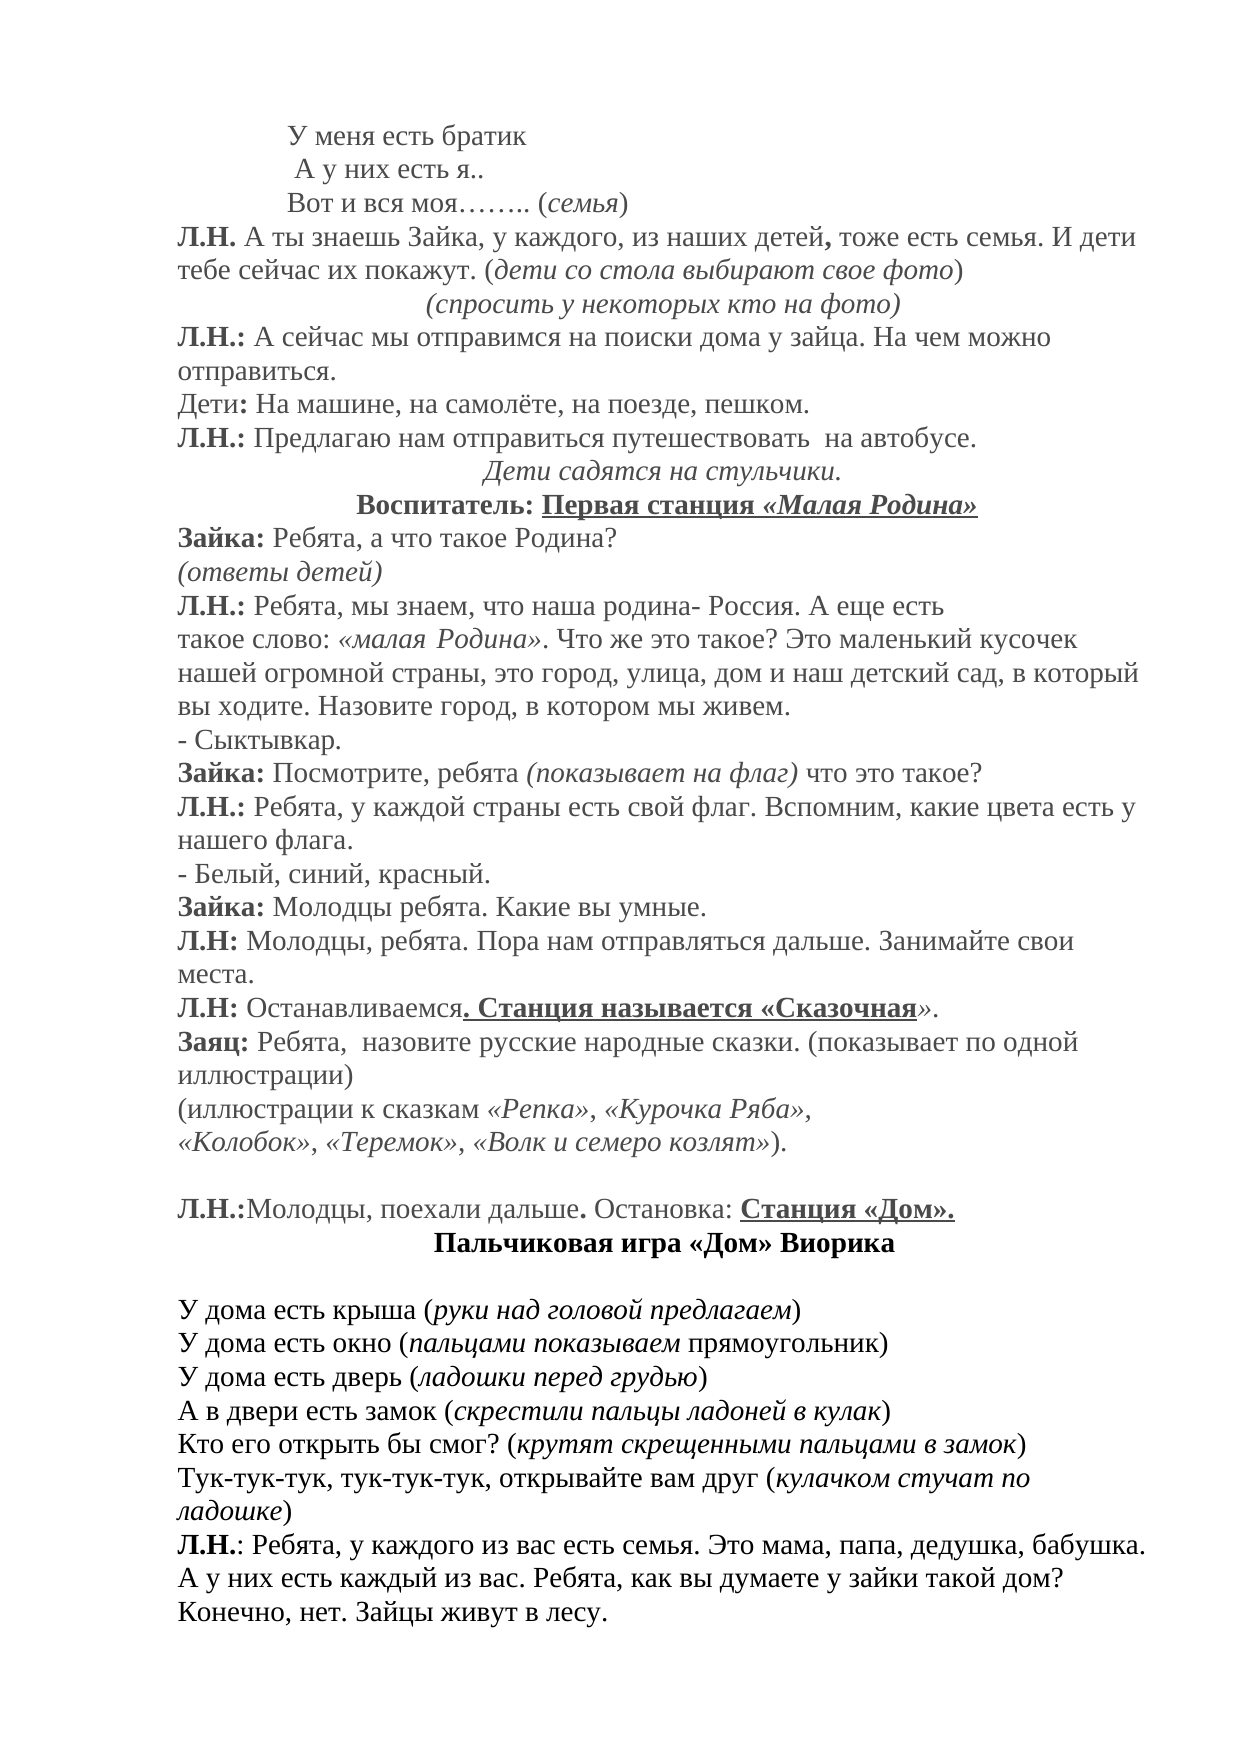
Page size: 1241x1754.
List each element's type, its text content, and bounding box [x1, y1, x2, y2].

text Конечно, нет. Зайцы живут в лесу. [177, 1594, 1152, 1627]
text Пальчиковая игра «Дом» Виорика [177, 1225, 1152, 1258]
text - Сыктывкар. [177, 722, 1152, 755]
text Зайка: Ребята, а что такое Родина? [177, 521, 1152, 554]
text Л.Н.: Ребята, у каждого из вас есть семья. Это мама, папа, дедушка, бабушка. А у них есть каждый из вас. Ребята, как вы думаете у зайки такой дом? [177, 1527, 1152, 1594]
text Воспитатель: Первая станция «Малая Родина» [177, 487, 1152, 521]
text - Белый, синий, красный. [177, 856, 1152, 889]
text Дети садятся на стульчики. [177, 453, 1152, 487]
text Зайка: Молодцы ребята. Какие вы умные. [177, 889, 1152, 923]
text А в двери есть замок (скрестили пальцы ладоней в кулак) [177, 1393, 1152, 1426]
text Тук-тук-тук, тук-тук-тук, открывайте вам друг (кулачком стучат по ладошке) [177, 1460, 1152, 1527]
text Л.Н.: А сейчас мы отправимся на поиски дома у зайца. На чем можно отправиться. [177, 319, 1152, 386]
text Кто его открыть бы смог? (крутят скрещенными пальцами в замок) [177, 1426, 1152, 1460]
text (иллюстрации к сказкам «Репка», «Курочка Ряба», «Колобок», «Теремок», «Волк и семеро козлят»). [177, 1091, 1152, 1158]
text Дети: На машине, на самолёте, на поезде, пешком. [177, 386, 1152, 420]
text Л.Н: Молодцы, ребята. Пора нам отправляться дальше. Занимайте свои места. [177, 923, 1152, 990]
text Л.Н.: Предлагаю нам отправиться путешествовать на автобусе. [177, 420, 1152, 453]
text Л.Н: Останавливаемся. Станция называется «Сказочная». [177, 990, 1152, 1024]
text У меня есть братик [177, 118, 1152, 152]
text А у них есть я.. [177, 152, 1152, 185]
text (спросить у некоторых кто на фото) [177, 286, 1152, 319]
text Вот и вся моя…….. (семья) [177, 185, 1152, 219]
text (ответы детей) [177, 554, 1152, 588]
text Л.Н.:Молодцы, поехали дальше. Остановка: Станция «Дом». [177, 1191, 1152, 1225]
text Л.Н.: Ребята, у каждой страны есть свой флаг. Вспомним, какие цвета есть у нашего флага. [177, 789, 1152, 856]
text Л.Н. А ты знаешь Зайка, у каждого, из наших детей, тоже есть семья. И дети тебе сейчас их покажут. (дети со стола выбирают свое фото) [177, 219, 1152, 286]
text У дома есть дверь (ладошки перед грудью) [177, 1359, 1152, 1393]
text Л.Н.: Ребята, мы знаем, что наша родина- Россия. А еще есть такое слово: «малая Родина». Что же это такое? Это маленький кусочек нашей огромной страны, это город, улица, дом и наш детский сад, в который вы ходите. Назовите город, в котором мы живем. [177, 588, 1152, 722]
text У дома есть крыша (руки над головой предлагаем) [177, 1292, 1152, 1326]
text Зайка: Посмотрите, ребята (показывает на флаг) что это такое? [177, 755, 1152, 789]
text Заяц: Ребята, назовите русские народные сказки. (показывает по одной иллюстрации) [177, 1024, 1152, 1091]
text У дома есть окно (пальцами показываем прямоугольник) [177, 1326, 1152, 1359]
